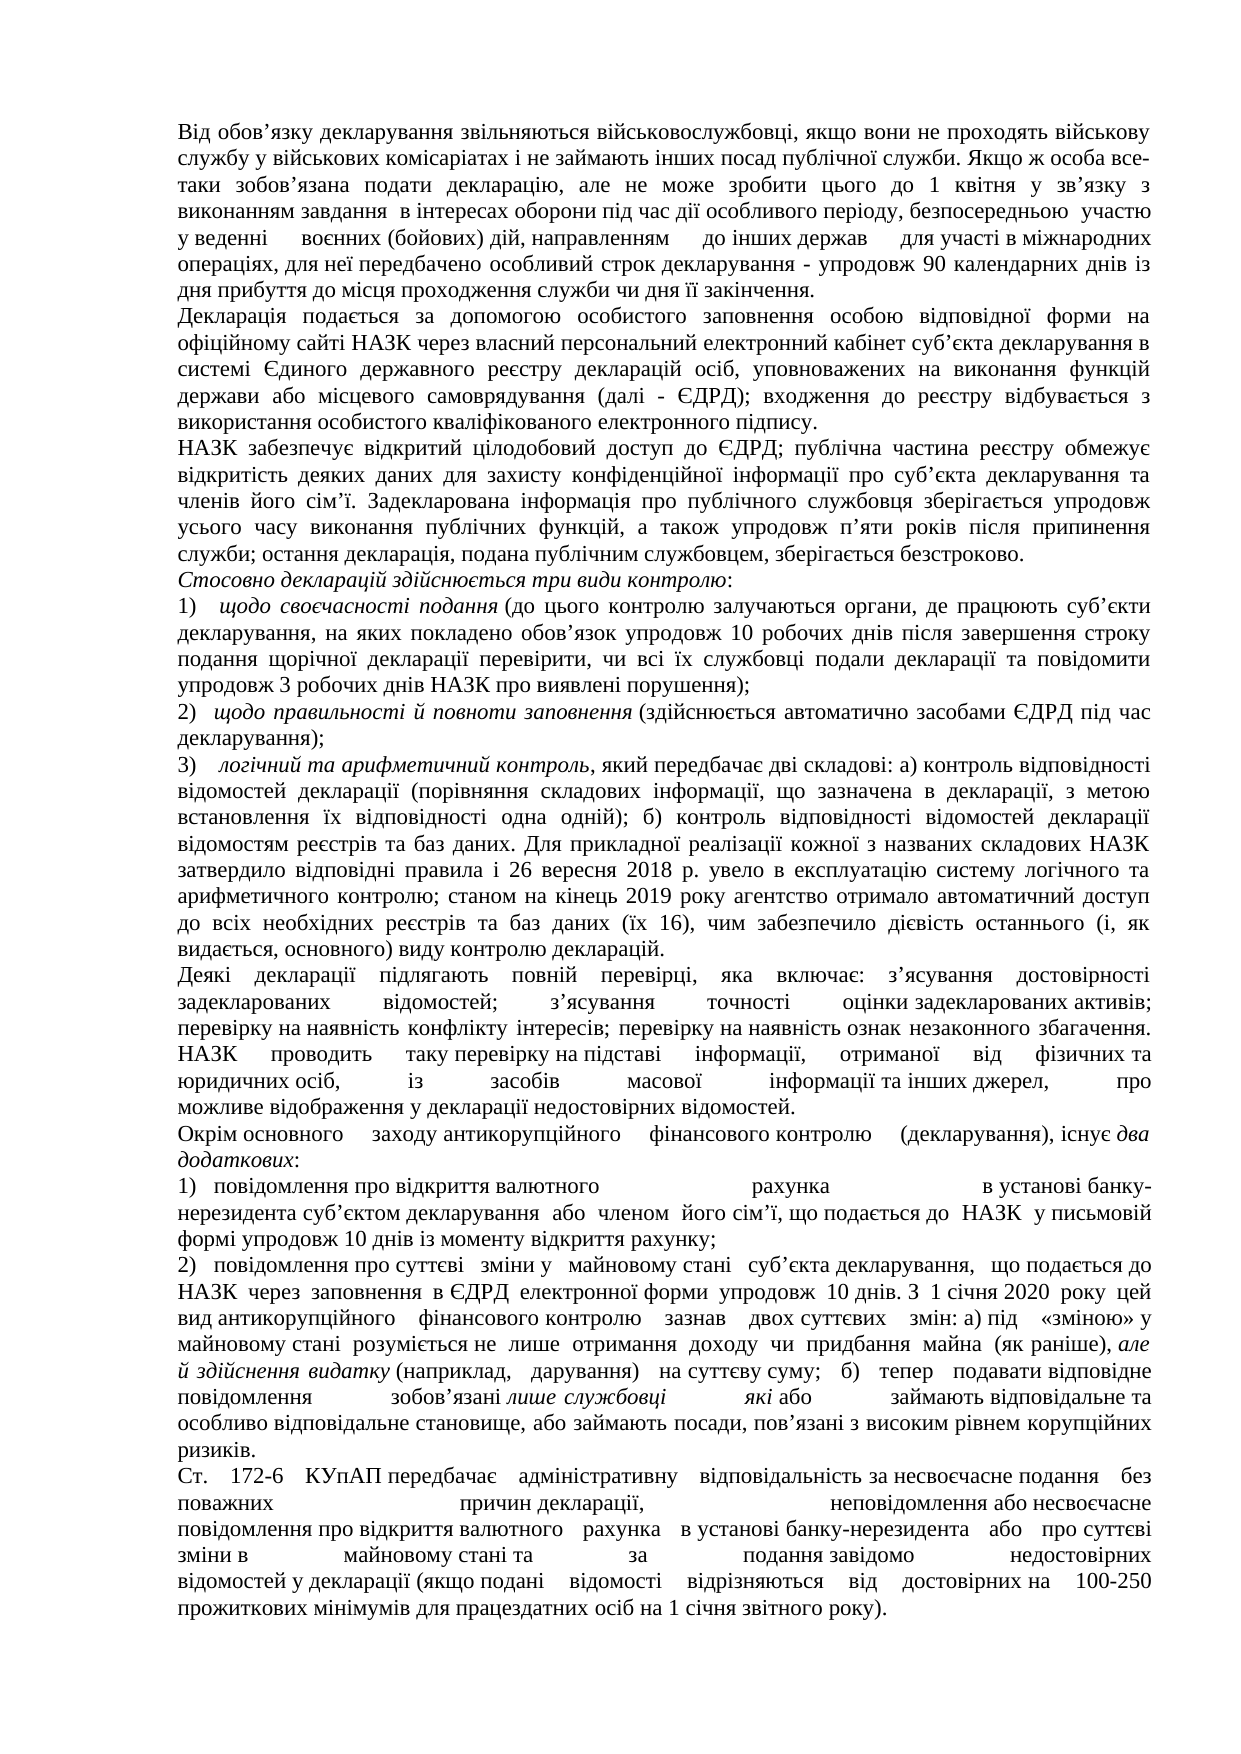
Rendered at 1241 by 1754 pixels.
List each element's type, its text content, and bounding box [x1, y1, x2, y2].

text Ст. 172-6 КУпАП передбачає адміністративну відповідальність за несвоєчасне подання без поважних причин декларації, неповідомлення або несвоєчасне повідомлення про відкриття валютного рахунка в установі банку-нерезидента або про суттєві зміни в майновому стані та за подання завідомо недостовірних відомостей у декларації (якщо подані відомості відрізняються від достовірних на 100-250 прожиткових мінімумів для працездатних осіб на 1 січня звітного року). [177, 1462, 1152, 1620]
text 1) повідомлення про відкриття валютного рахунка в установі банку- нерезидента суб’єктом декларування або членом його сім’ї, що подається до НАЗК у письмовій формі упродовж 10 днів із моменту відкриття рахунку; [177, 1172, 1152, 1251]
text Декларація подається за допомогою особистого заповнення особою відповідної форми на офіційному сайті НАЗК через власний персональний електронний кабінет суб’єкта декларування в системі Єдиного державного реєстру декларацій осіб, уповноважених на виконання функцій держави або місцевого самоврядування (далі - ЄДРД); входження до реєстру відбувається з використання особистого кваліфікованого електронного підпису. [177, 303, 1152, 434]
text Стосовно декларацій здійснюється три види контролю: [177, 566, 1152, 592]
text 2) щодо правильності й повноти заповнення (здійснюється автоматично засобами ЄДРД під час декларування); [177, 698, 1152, 751]
text Деякі декларації підлягають повній перевірці, яка включає: з’ясування достовірності задекларованих відомостей; з’ясування точності оцінки задекларованих активів; перевірку на наявність конфлікту інтересів; перевірку на наявність ознак незаконного збагачення. НАЗК проводить таку перевірку на підставі інформації, отриманої від фізичних та юридичних осіб, із засобів масової інформації та інших джерел, про можливе відображення у декларації недостовірних відомостей. [177, 961, 1152, 1119]
text 1) щодо своєчасності подання (до цього контролю залучаються органи, де працюють суб’єкти декларування, на яких покладено обов’язок упродовж 10 робочих днів після завершення строку подання щорічної декларації перевірити, чи всі їх службовці подали декларації та повідомити упродовж 3 робочих днів НАЗК про виявлені порушення); [177, 592, 1152, 698]
text НАЗК забезпечує відкритий цілодобовий доступ до ЄДРД; публічна частина реєстру обмежує відкритість деяких даних для захисту конфіденційної інформації про суб’єкта декларування та членів його сім’ї. Задекларована інформація про публічного службовця зберігається упродовж усього часу виконання публічних функцій, а також упродовж п’яти років після припинення служби; остання декларація, подана публічним службовцем, зберігається безстроково. [177, 434, 1152, 566]
text 3) логічний та арифметичний контроль, який передбачає дві складові: а) контроль відповідності відомостей декларації (порівняння складових інформації, що зазначена в декларації, з метою встановлення їх відповідності одна одній); б) контроль відповідності відомостей декларації відомостям реєстрів та баз даних. Для прикладної реалізації кожної з названих складових НАЗК затвердило відповідні правила і 26 вересня 2018 р. увело в експлуатацію систему логічного та арифметичного контролю; станом на кінець 2019 року агентство отримало автоматичний доступ до всіх необхідних реєстрів та баз даних (їх 16), чим забезпечило дієвість останнього (і, як видається, основного) виду контролю декларацій. [177, 751, 1152, 961]
text Від обов’язку декларування звільняються військовослужбовці, якщо вони не проходять військову службу у військових комісаріатах і не займають інших посад публічної служби. Якщо ж особа все-таки зобов’язана подати декларацію, але не може зробити цього до 1 квітня у зв’язку з виконанням завдання в інтересах оборони під час дії особливого періоду, безпосередньою участю у веденні воєнних (бойових) дій, направленням до інших держав для участі в міжнародних операціях, для неї передбачено особливий строк декларування - упродовж 90 календарних днів із дня прибуття до місця проходження служби чи дня її закінчення. [177, 118, 1152, 303]
text Окрім основного заходу антикорупційного фінансового контролю (декларування), існує два додаткових: [177, 1119, 1152, 1172]
text 2) повідомлення про суттєві зміни у майновому стані суб’єкта декларування, що подається до НАЗК через заповнення в ЄДРД електронної форми упродовж 10 днів. З 1 січня 2020 року цей вид антикорупційного фінансового контролю зазнав двох суттєвих змін: а) під «зміною» у майновому стані розуміється не лише отримання доходу чи придбання майна (як раніше), але й здійснення видатку (наприклад, дарування) на суттєву суму; б) тепер подавати відповідне повідомлення зобов’язані лише службовці які або займають відповідальне та особливо відповідальне становище, або займають посади, пов’язані з високим рівнем корупційних ризиків. [177, 1251, 1152, 1462]
